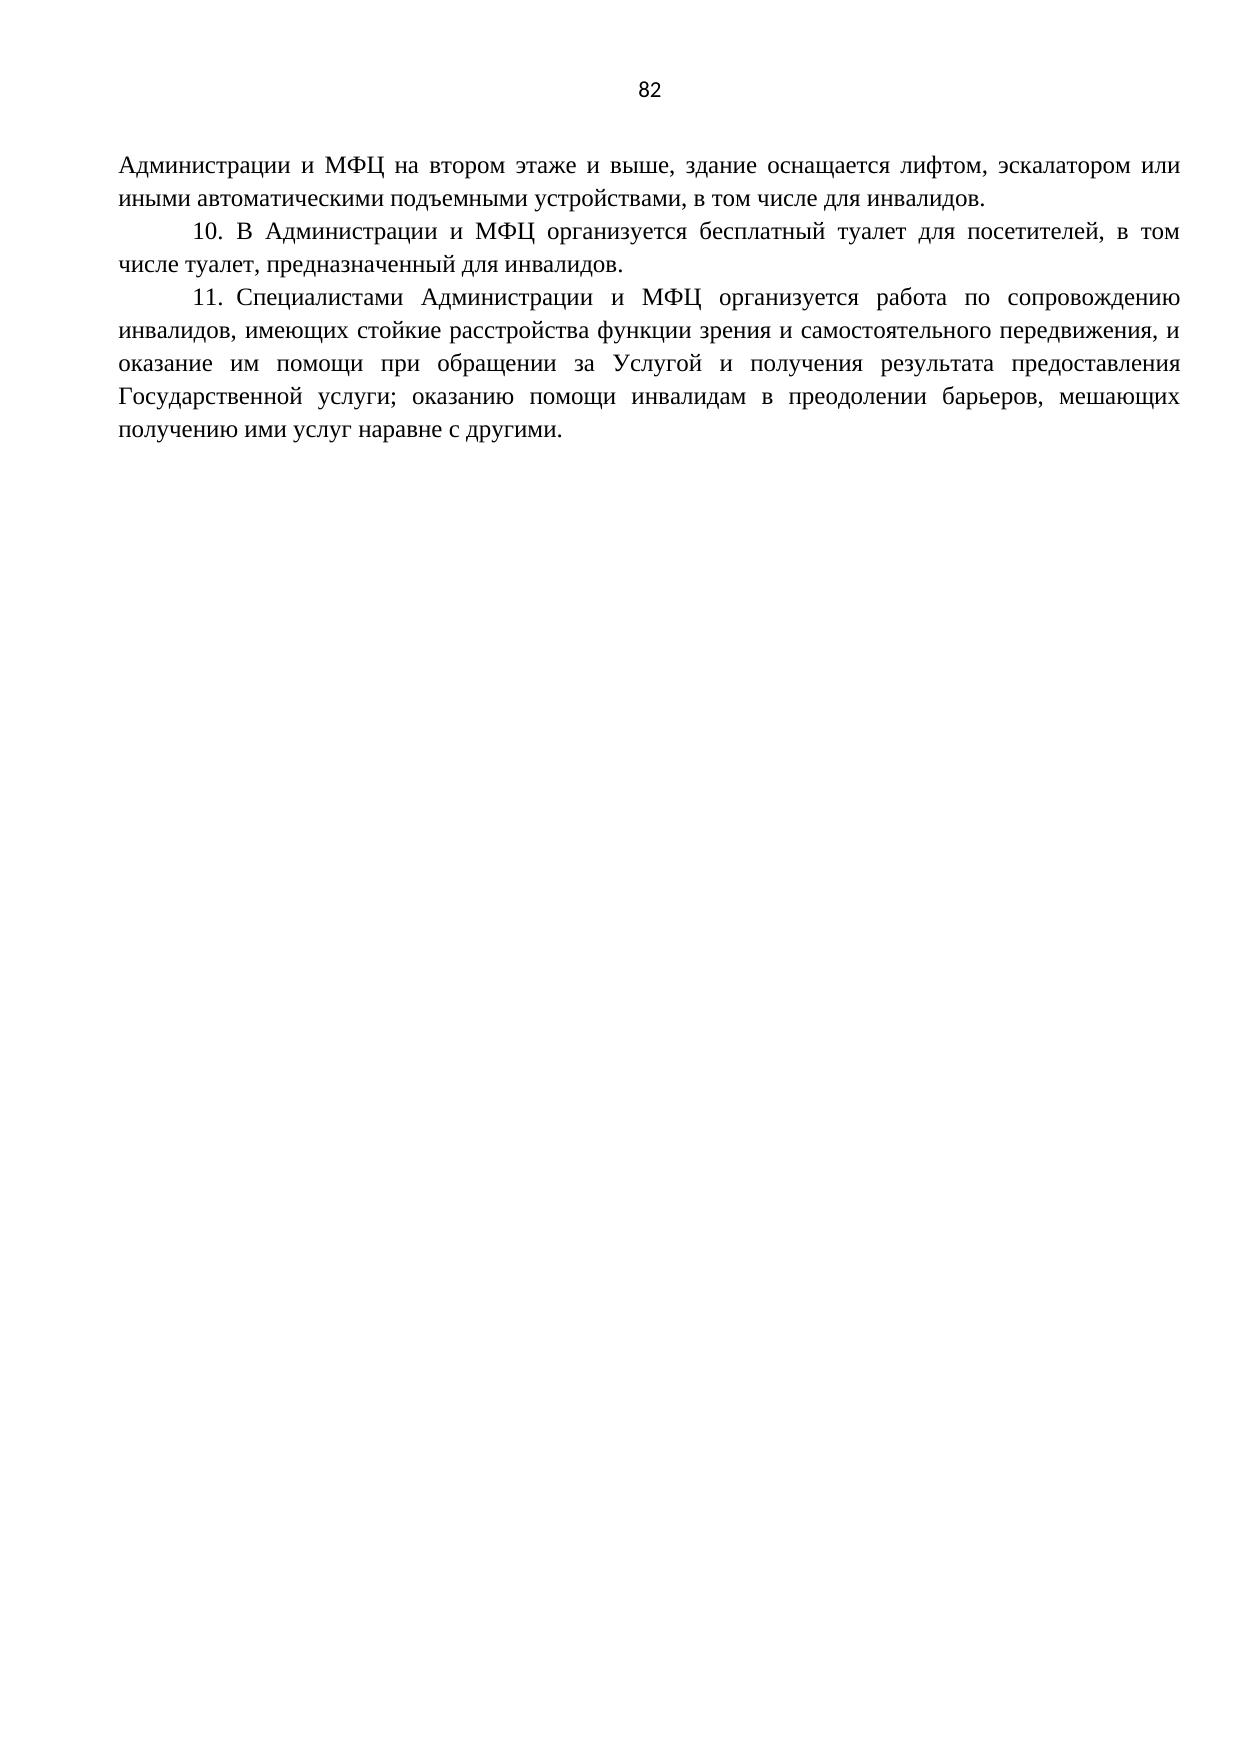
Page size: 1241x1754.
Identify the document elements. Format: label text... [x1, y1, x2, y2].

text Специалистами Администрации и МФЦ организуется работа по сопровождению инвалидов, имеющих стойкие расстройства функции зрения и самостоятельного передвижения, и оказание им помощи при обращении за Услугой и получения результата предоставления Государственной услуги; оказанию помощи инвалидам в преодолении барьеров, мешающих получению ими услуг наравне с другими. [118, 282, 1181, 443]
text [118, 150, 1181, 212]
text В Администрации и МФЦ организуется бесплатный туалет для посетителей, в том числе туалет, предназначенный для инвалидов. [118, 216, 1181, 278]
